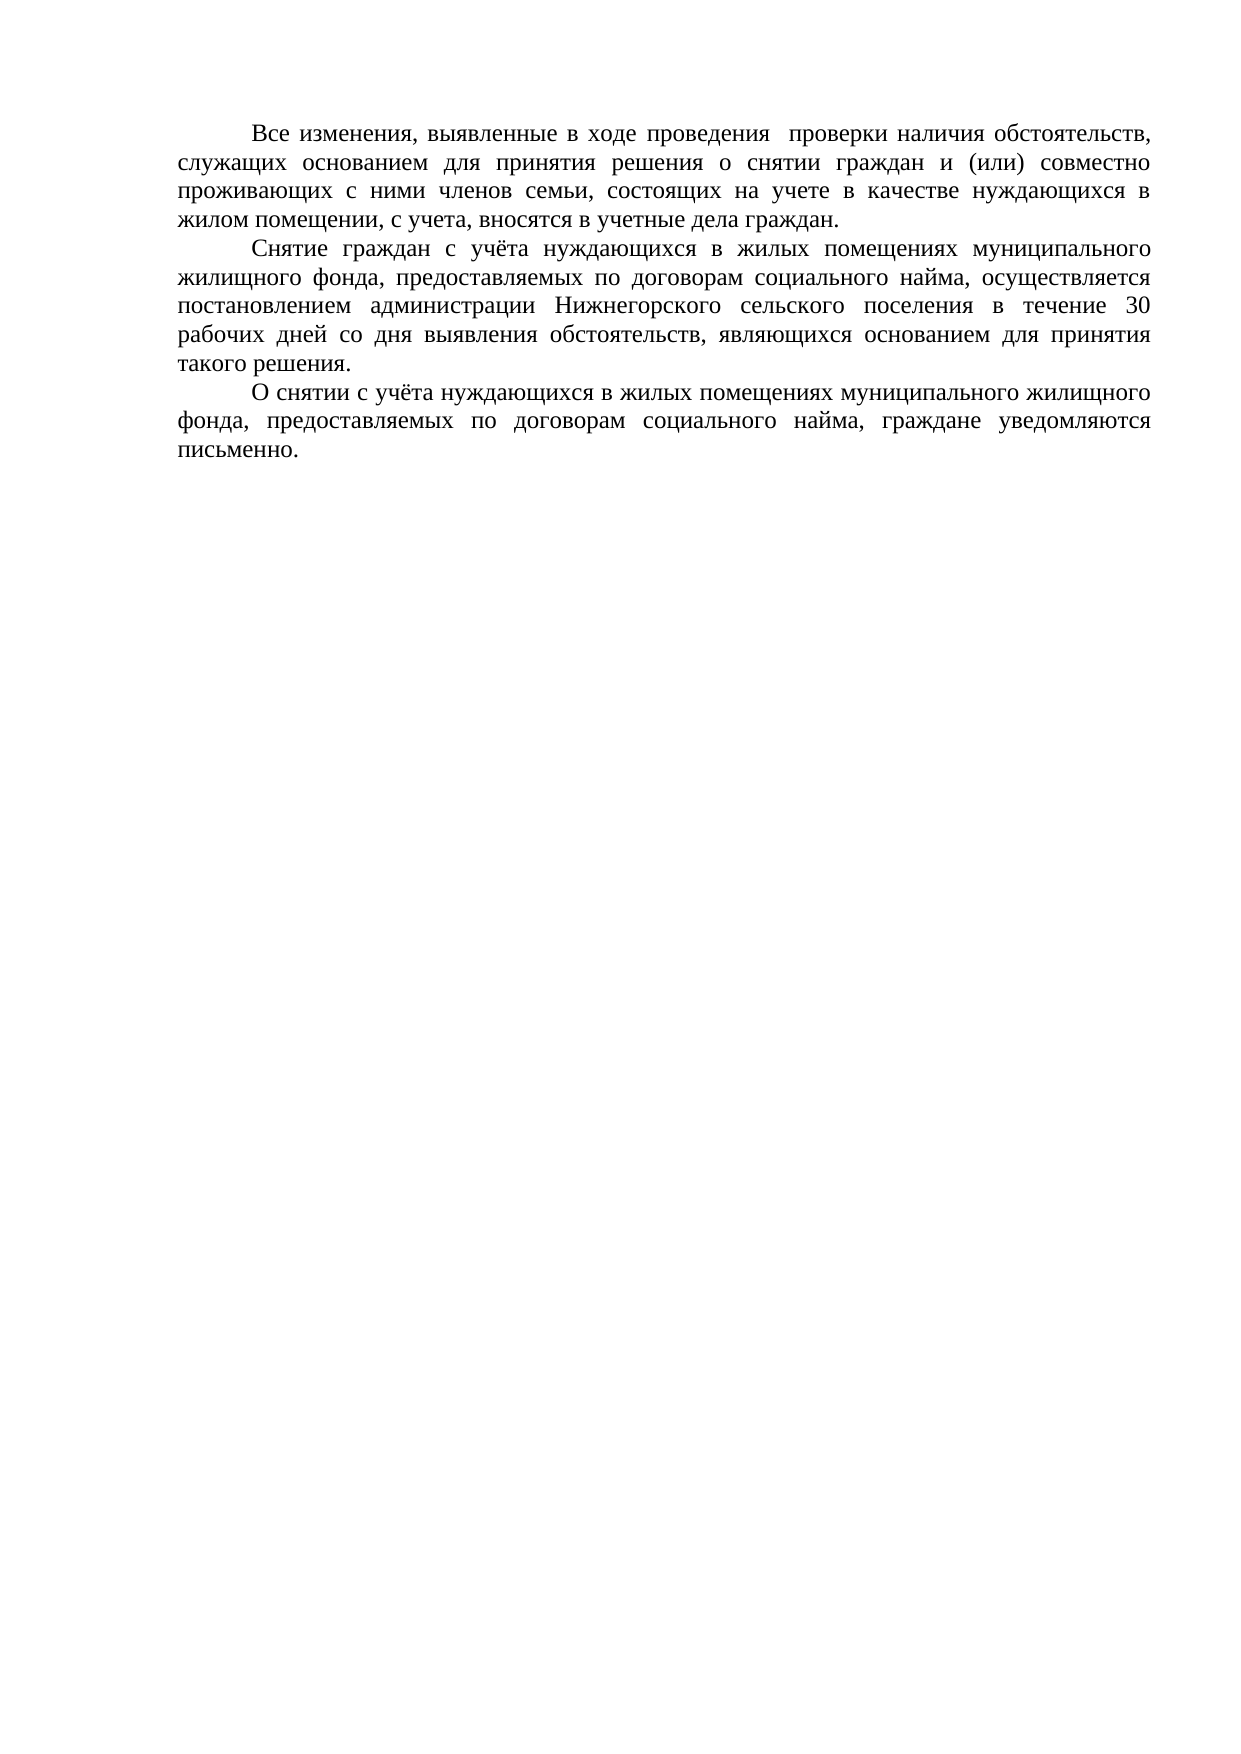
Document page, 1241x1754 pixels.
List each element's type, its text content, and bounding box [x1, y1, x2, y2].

text Снятие граждан с учёта нуждающихся в жилых помещениях муниципального жилищного фонда, предоставляемых по договорам социального найма, осуществляется постановлением администрации Нижнегорского сельского поселения в течение 30 рабочих дней со дня выявления обстоятельств, являющихся основанием для принятия такого решения. [177, 233, 1152, 377]
text О снятии с учёта нуждающихся в жилых помещениях муниципального жилищного фонда, предоставляемых по договорам социального найма, граждане уведомляются письменно. [177, 377, 1152, 463]
text Все изменения, выявленные в ходе проведения проверки наличия обстоятельств, служащих основанием для принятия решения о снятии граждан и (или) совместно проживающих с ними членов семьи, состоящих на учете в качестве нуждающихся в жилом помещении, с учета, вносятся в учетные дела граждан. [177, 118, 789, 147]
text Все изменения, выявленные в ходе проведения проверки наличия обстоятельств, служащих основанием для принятия решения о снятии граждан и (или) совместно проживающих с ними членов семьи, состоящих на учете в качестве нуждающихся в жилом помещении, с учета, вносятся в учетные дела граждан. [472, 204, 1152, 233]
